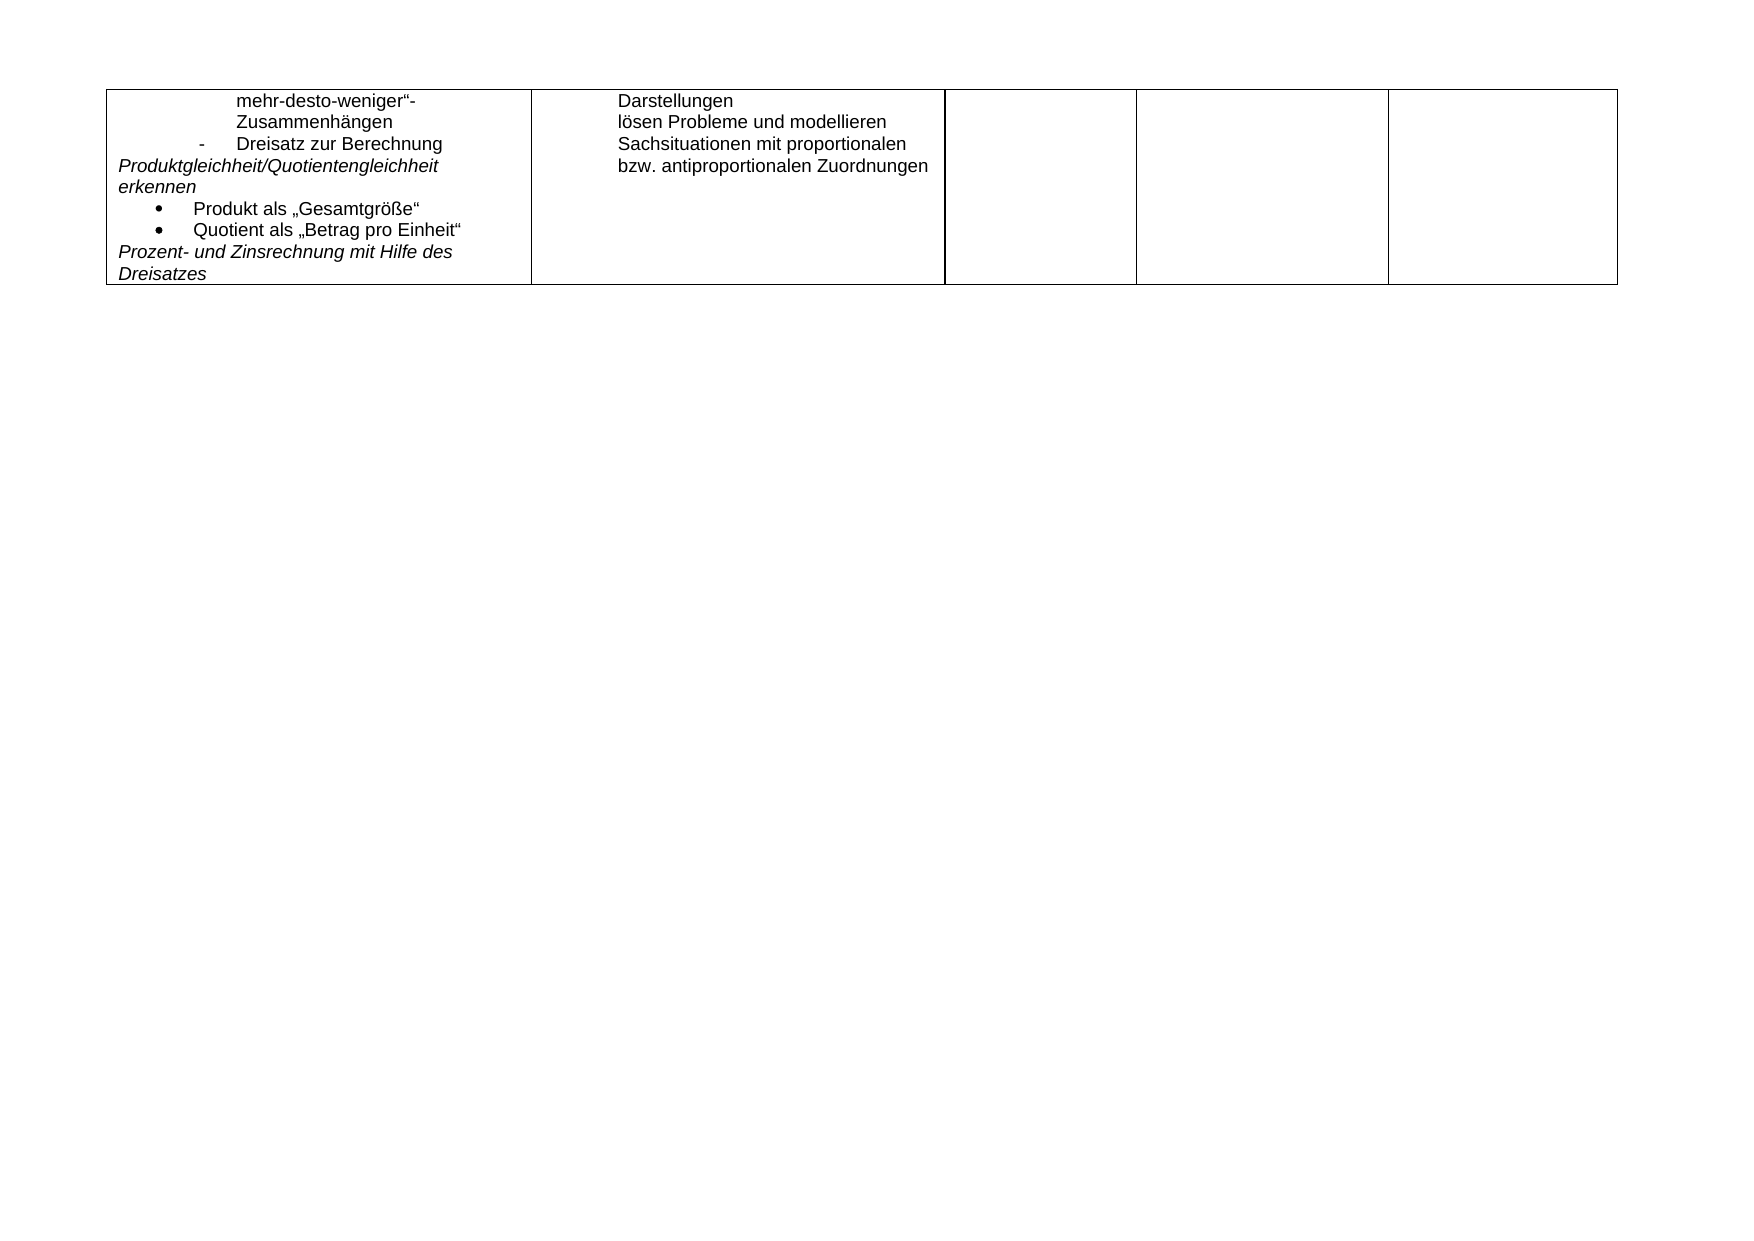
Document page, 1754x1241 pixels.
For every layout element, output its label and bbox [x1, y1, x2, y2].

table_cell [1137, 90, 1388, 284]
table_cell [946, 90, 1136, 284]
table_cell [107, 90, 531, 284]
table_cell [1389, 90, 1617, 284]
table_cell [532, 90, 944, 284]
